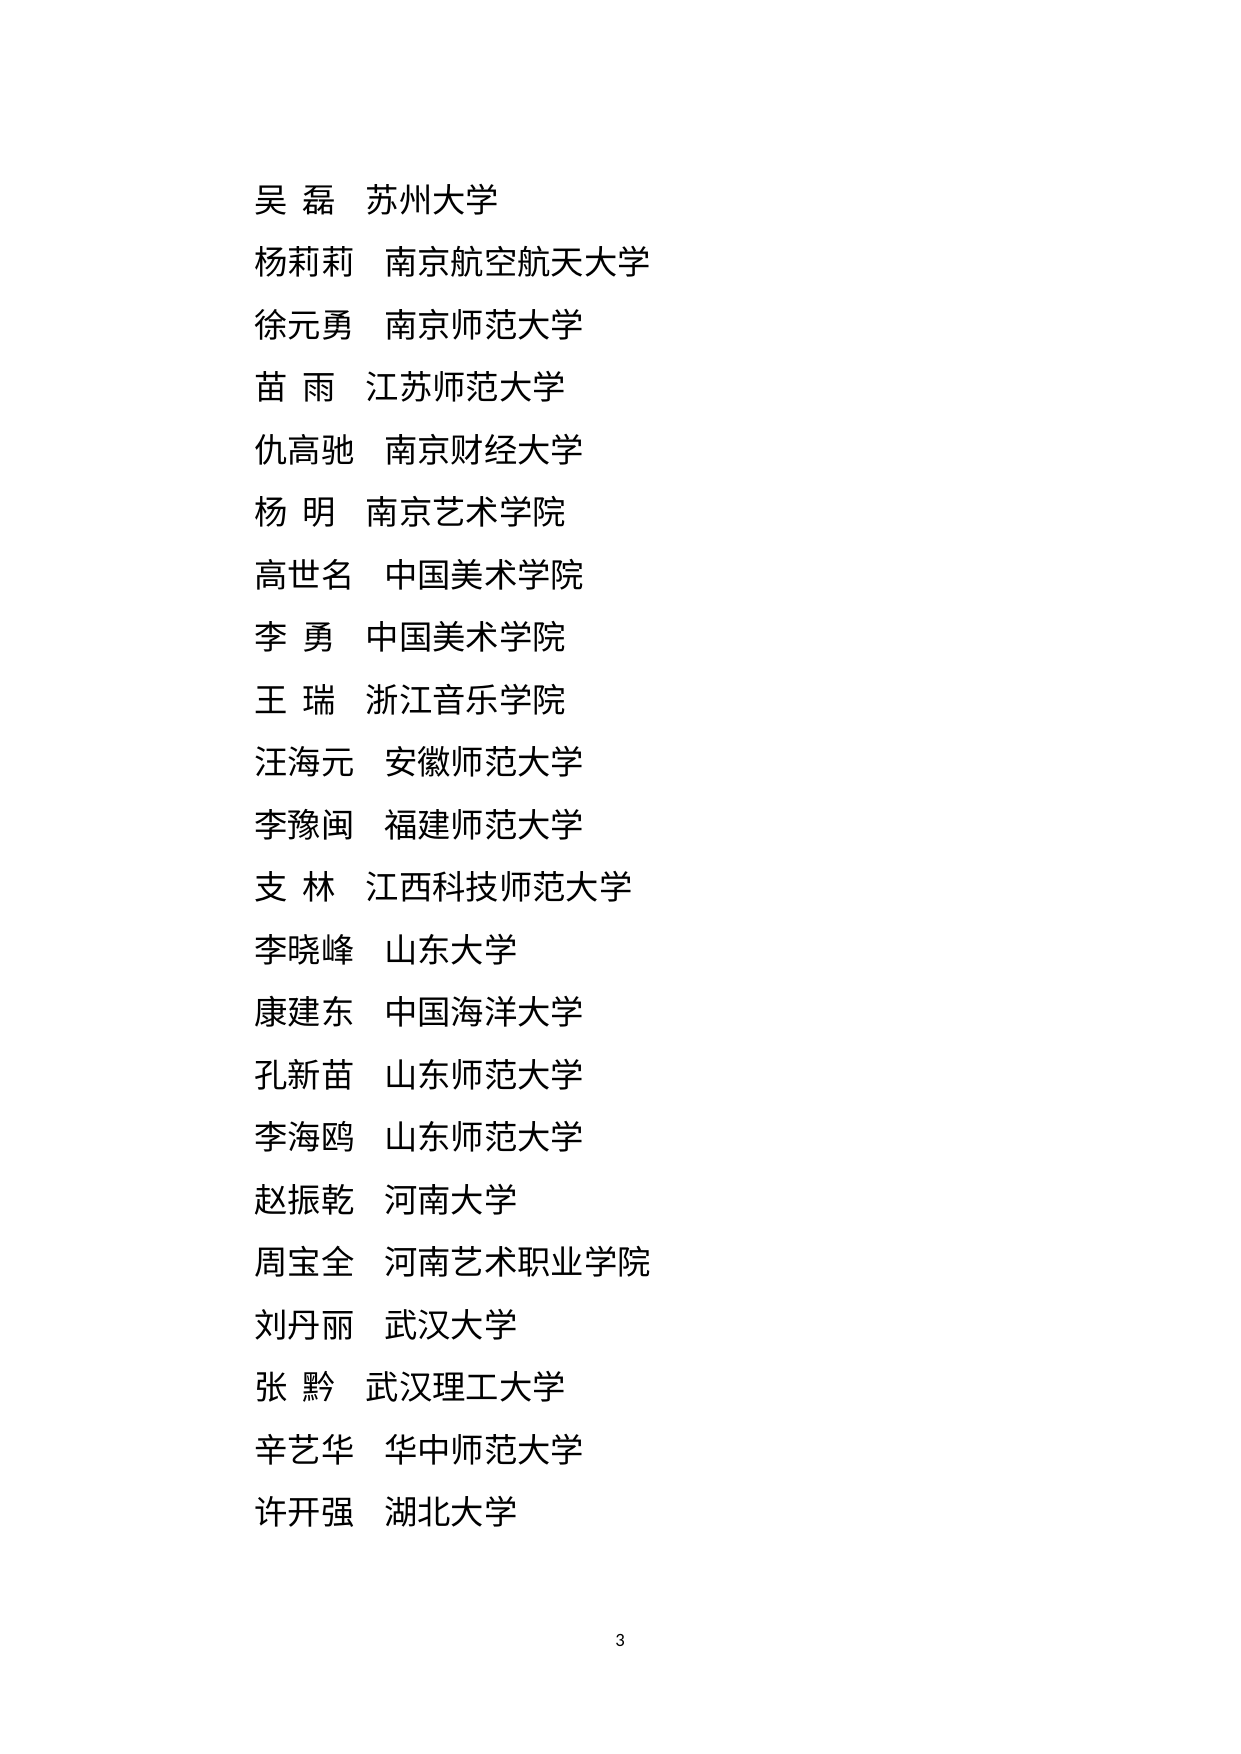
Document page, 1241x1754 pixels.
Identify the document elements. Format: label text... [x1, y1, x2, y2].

text 王 瑞 浙江音乐学院 [187, 662, 1053, 724]
text 孔新苗 山东师范大学 [187, 1037, 1053, 1099]
text 康建东 中国海洋大学 [187, 974, 1053, 1037]
text 周宝全 河南艺术职业学院 [187, 1224, 1053, 1287]
text 辛艺华 华中师范大学 [187, 1412, 1053, 1474]
text 支 林 江西科技师范大学 [187, 849, 1053, 912]
text 杨 明 南京艺术学院 [187, 474, 1053, 537]
text 李豫闽 福建师范大学 [187, 787, 1053, 849]
text 李 勇 中国美术学院 [187, 599, 1053, 662]
text 刘丹丽 武汉大学 [187, 1287, 1053, 1349]
text 李海鸥 山东师范大学 [187, 1099, 1053, 1162]
text 张 黔 武汉理工大学 [187, 1349, 1053, 1412]
text 高世名 中国美术学院 [187, 537, 1053, 599]
text 徐元勇 南京师范大学 [187, 287, 1053, 349]
text 赵振乾 河南大学 [187, 1162, 1053, 1224]
text 许开强 湖北大学 [187, 1474, 1053, 1537]
text 苗 雨 江苏师范大学 [187, 349, 1053, 412]
text 杨莉莉 南京航空航天大学 [187, 224, 1053, 287]
text 李晓峰 山东大学 [187, 912, 1053, 974]
text 吴 磊 苏州大学 [187, 162, 1053, 224]
text 仇高驰 南京财经大学 [187, 412, 1053, 474]
text 汪海元 安徽师范大学 [187, 724, 1053, 787]
